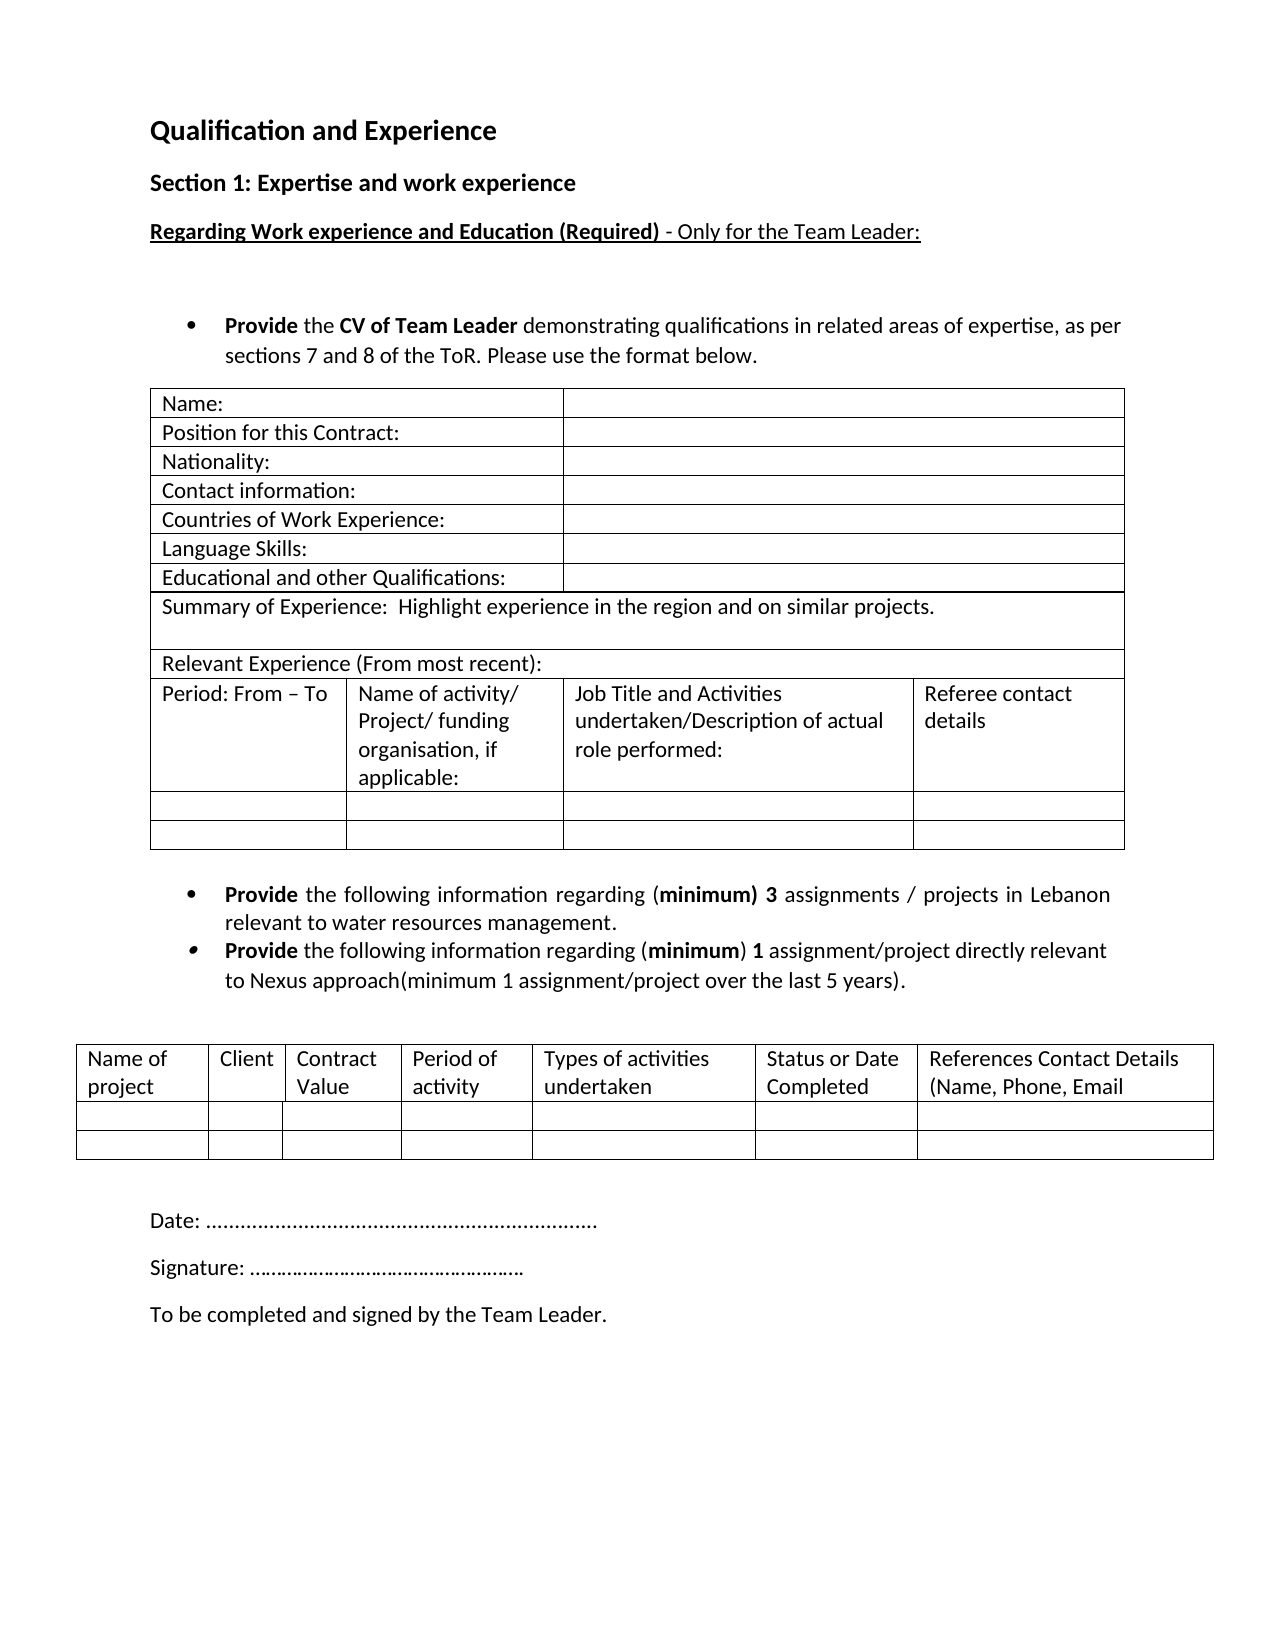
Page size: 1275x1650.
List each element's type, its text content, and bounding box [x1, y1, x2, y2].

table_cell [402, 1131, 532, 1159]
table_cell [564, 505, 1124, 533]
table_cell Referee contact details [914, 679, 1124, 791]
table_cell Summary of Experience: Highlight experience in the region and on similar projects. [151, 593, 1124, 648]
table_cell [918, 1131, 1213, 1159]
table_cell [151, 821, 346, 849]
table_cell Countries of Work Experience: [151, 505, 563, 533]
table_cell [347, 821, 563, 849]
table_cell Job Title and Activities undertaken/Description of actual role performed: [564, 679, 913, 791]
table_cell [402, 1102, 532, 1129]
list Provide the following information regarding (minimum) 1 assignment/project directly relevant to Nexus approach(minimum 1 assignment/project over the last 5 years). [187, 936, 1125, 994]
table_cell [209, 1131, 282, 1159]
table_cell Relevant Experience (From most recent): [151, 650, 1124, 678]
table_cell [914, 792, 1124, 820]
table_cell Period: From – To [151, 679, 346, 791]
table_header Status or Date Completed [756, 1045, 917, 1101]
table_cell [564, 792, 913, 820]
text Date: .................................................................... [150, 1207, 1125, 1234]
table_header Client [209, 1045, 285, 1101]
table_cell [151, 792, 346, 820]
table_header [564, 389, 1124, 417]
table_cell [564, 447, 1124, 475]
text Qualification and Experience [150, 112, 1125, 148]
text Section 1: Expertise and work experience [150, 168, 1125, 198]
text Regarding Work experience and Education (Required) - Only for the Team Leader: [150, 217, 1125, 245]
table_cell [564, 476, 1124, 504]
table_cell [918, 1102, 1213, 1129]
table_cell [756, 1102, 917, 1129]
table_header Period of activity [402, 1045, 532, 1101]
table_cell [756, 1131, 917, 1159]
table_cell [77, 1131, 208, 1159]
table_cell Name of activity/ Project/ funding organisation, if applicable: [347, 679, 563, 791]
list Provide the CV of Team Leader demonstrating qualifications in related areas of expertise, as per sections 7 and 8 of the ToR. Please use the format below. [187, 311, 1125, 369]
table_cell [209, 1102, 282, 1129]
table_cell Language Skills: [151, 534, 563, 562]
table_cell Position for this Contract: [151, 418, 563, 446]
table_cell [283, 1102, 401, 1129]
table_cell Nationality: [151, 447, 563, 475]
table_cell [283, 1131, 401, 1159]
text To be completed and signed by the Team Leader. [150, 1300, 1125, 1328]
table_header Types of activities undertaken [533, 1045, 755, 1101]
table_header Name of project [77, 1045, 208, 1101]
table_header Contract Value [286, 1045, 401, 1101]
table_cell [77, 1102, 208, 1129]
table_cell Contact information: [151, 476, 563, 504]
text Signature: ……………………………………………. [150, 1253, 1125, 1281]
table_cell [564, 564, 1124, 591]
table_cell [564, 418, 1124, 446]
table_header References Contact Details (Name, Phone, Email [918, 1045, 1213, 1101]
table_cell Educational and other Qualifications: [151, 564, 563, 591]
table_cell [564, 821, 913, 849]
table_header Name: [151, 389, 563, 417]
list Provide the following information regarding (minimum) 3 assignments / projects in Lebanon relevant to water resources management. [187, 880, 1112, 936]
table_cell [914, 821, 1124, 849]
table_cell [533, 1131, 755, 1159]
table_cell [347, 792, 563, 820]
table_cell [564, 534, 1124, 562]
table_cell [533, 1102, 755, 1129]
